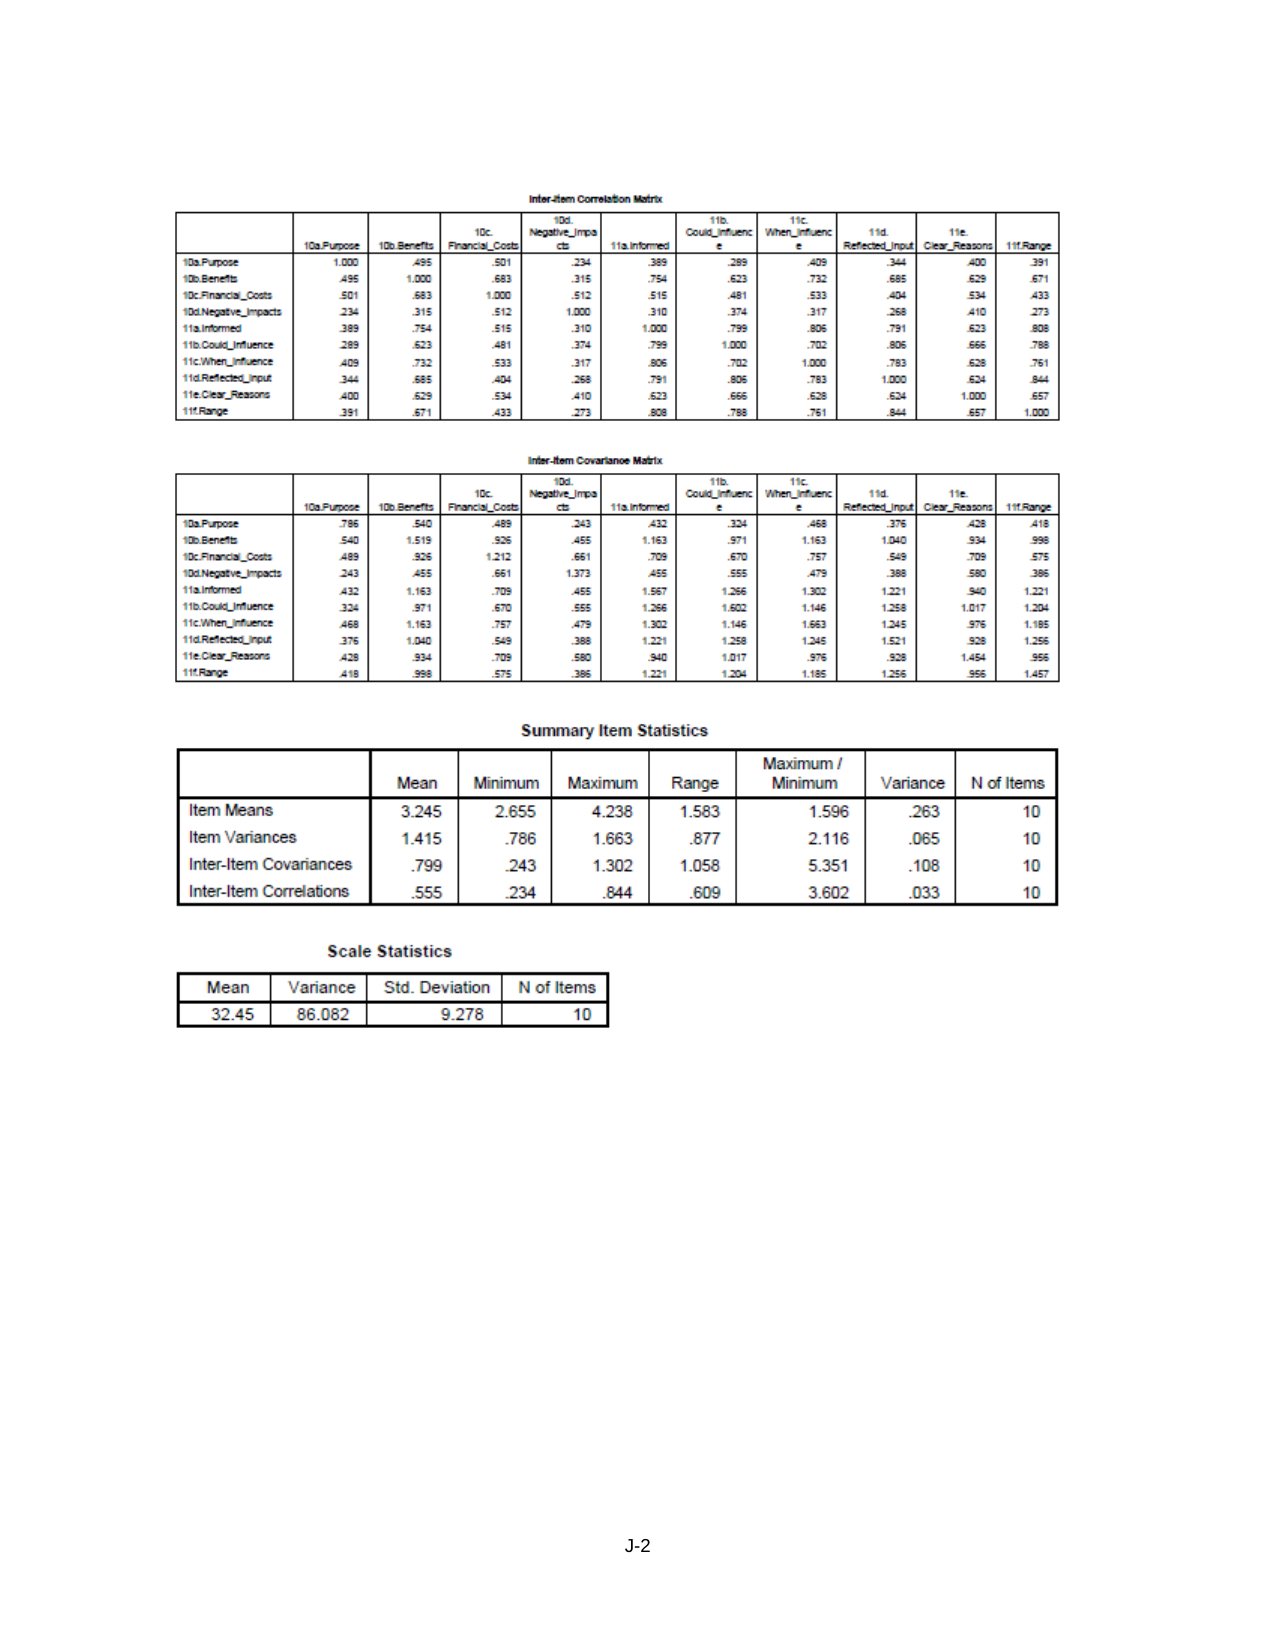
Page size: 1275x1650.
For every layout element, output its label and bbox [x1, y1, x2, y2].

picture [150, 150, 1125, 1073]
